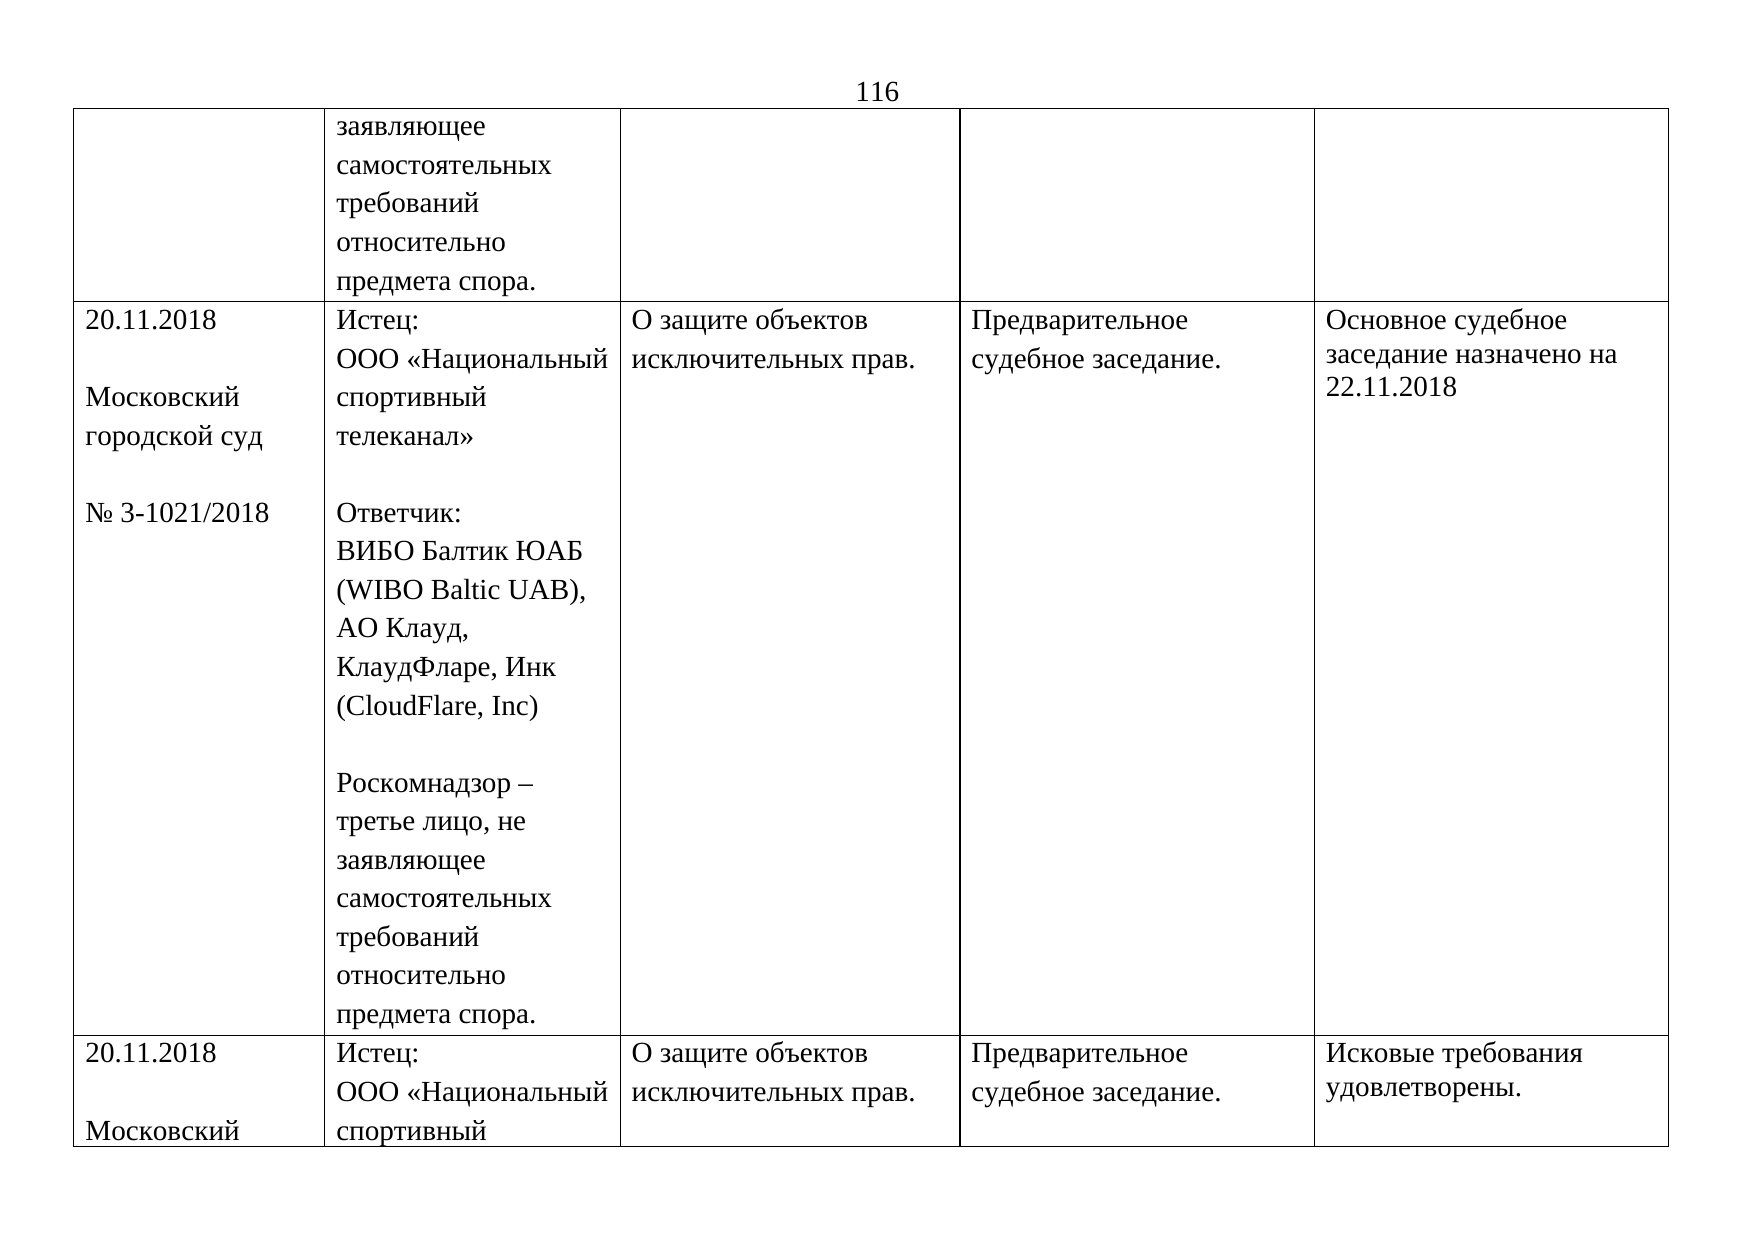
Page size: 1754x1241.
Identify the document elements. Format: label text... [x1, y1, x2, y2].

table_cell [621, 1036, 959, 1146]
table_cell 20.11.2018 Московский городской суд № 3-1021/2018 [74, 302, 324, 1034]
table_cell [325, 1036, 620, 1146]
table_cell Истец: ООО «Национальный спортивный телеканал» Ответчик: ВИБО Балтик ЮАБ (WIBO Baltic UAB), АО Клауд, КлаудФларе, Инк (CloudFlare, Inc) Роскомнадзор – третье лицо, не заявляющее самостоятельных требований относительно предмета спора. [325, 302, 620, 1034]
table_cell О защите объектов исключительных прав. [621, 302, 959, 1034]
table_cell Предварительное судебное заседание. [961, 302, 1314, 1034]
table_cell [961, 1036, 1314, 1146]
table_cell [74, 1036, 324, 1146]
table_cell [1315, 109, 1668, 301]
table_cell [621, 109, 959, 301]
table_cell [74, 109, 324, 301]
table_cell Основное судебное заседание назначено на 22.11.2018 [1315, 302, 1668, 1034]
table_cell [961, 109, 1314, 301]
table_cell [1315, 1036, 1668, 1146]
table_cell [325, 109, 620, 301]
